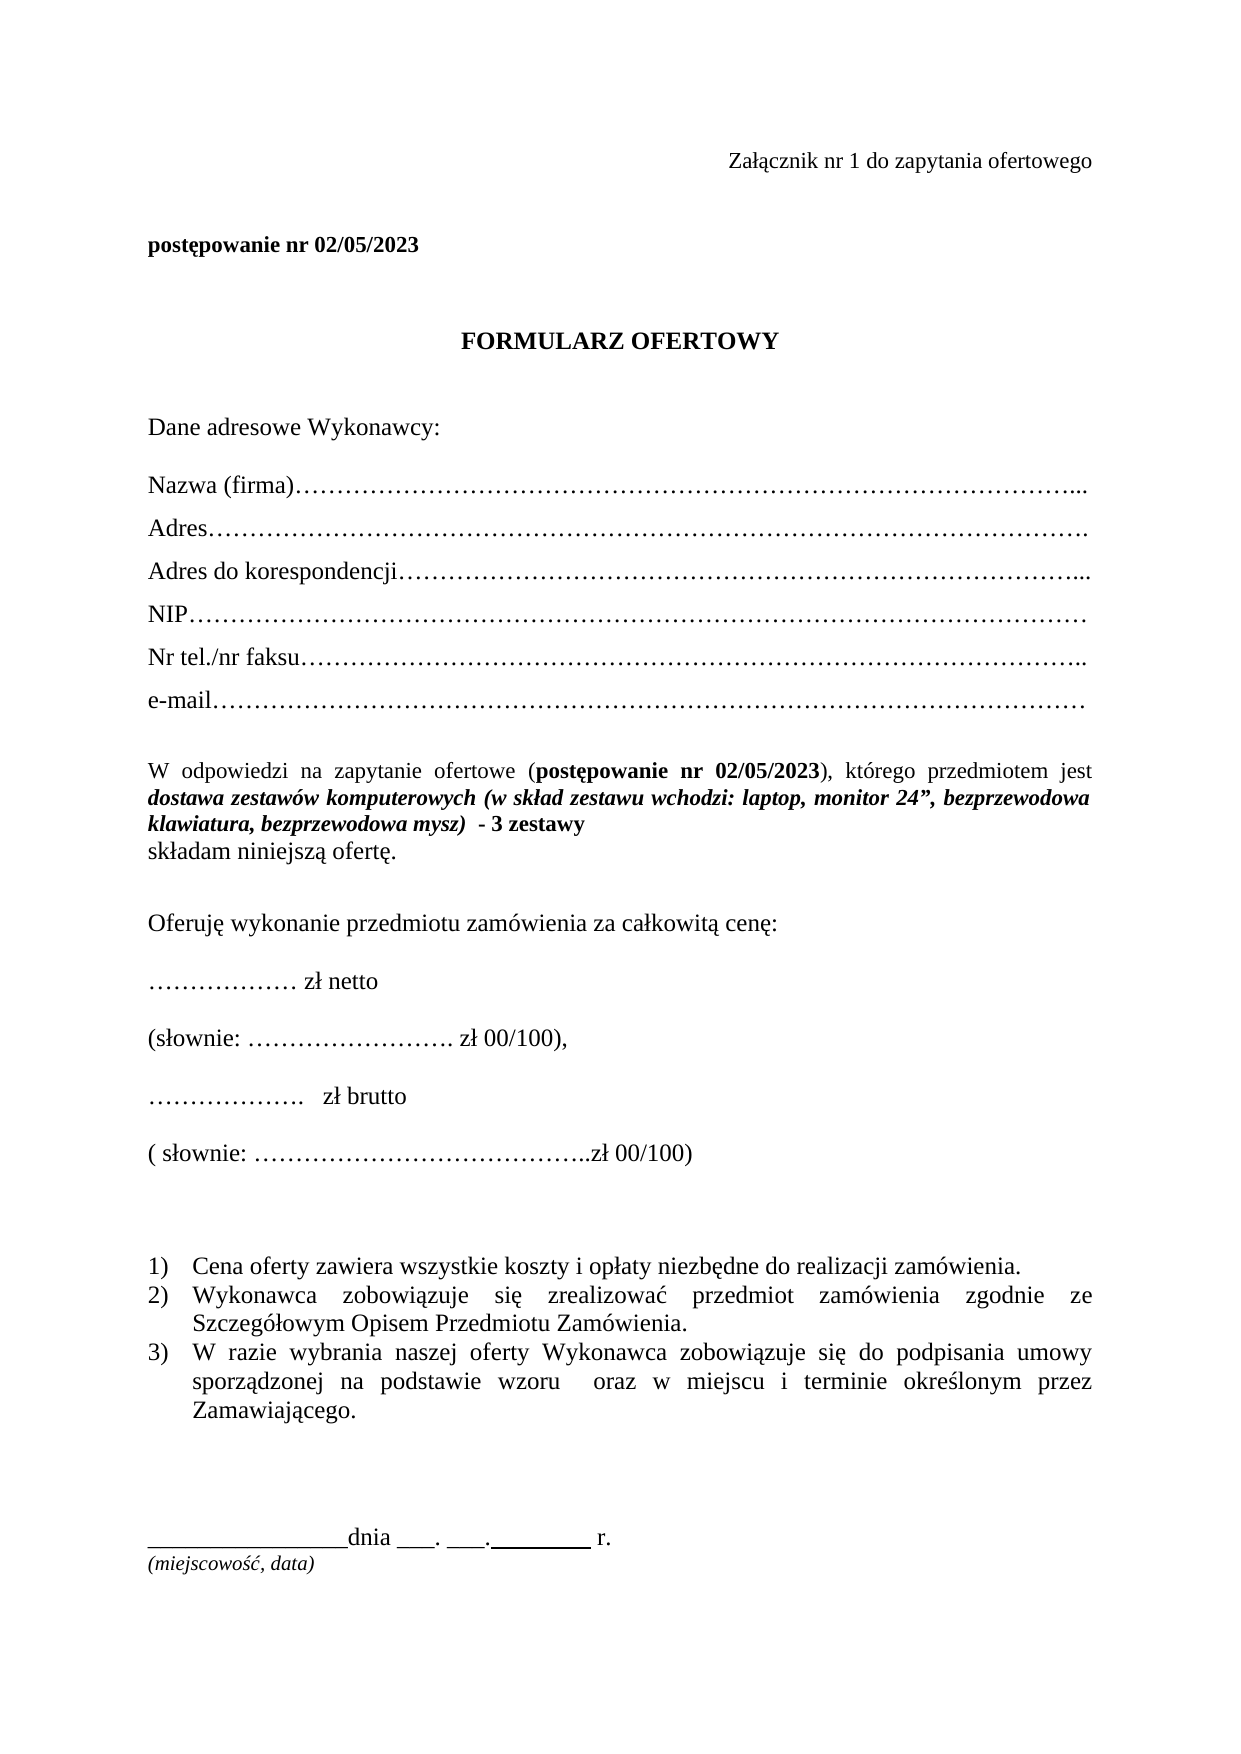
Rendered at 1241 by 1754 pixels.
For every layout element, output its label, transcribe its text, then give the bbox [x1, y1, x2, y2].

list W razie wybrania naszej oferty Wykonawca zobowiązuje się do podpisania umowy sporządzonej na podstawie wzoru oraz w miejscu i terminie określonym przez Zamawiającego. [148, 1337, 1093, 1423]
text ________________dnia ___. ___. r. [148, 1522, 1093, 1551]
text ………………. zł brutto [148, 1081, 1093, 1109]
text NIP……………………………………………………………………………………………… [148, 599, 1093, 628]
text (miejscowość, data) [148, 1551, 1093, 1575]
text Dane adresowe Wykonawcy: [148, 412, 1093, 441]
list Wykonawca zobowiązuje się zrealizować przedmiot zamówienia zgodnie ze Szczegółowym Opisem Przedmiotu Zamówienia. [148, 1280, 1093, 1337]
text Adres do korespondencji………………………………………………………………………... [148, 556, 1093, 585]
text Nazwa (firma)…………………………………………………………………………………... [148, 470, 1093, 498]
text składam niniejszą ofertę. [148, 836, 1093, 865]
text Adres……………………………………………………………………………………………. [148, 513, 1093, 542]
text Nr tel./nr faksu………………………………………………………………………………….. [148, 642, 1093, 671]
text Załącznik nr 1 do zapytania ofertowego [148, 148, 1093, 174]
text postępowanie nr 02/05/2023 [148, 231, 1093, 258]
text FORMULARZ OFERTOWY [148, 326, 1093, 355]
text Oferuję wykonanie przedmiotu zamówienia za całkowitą cenę: [148, 908, 1093, 937]
text W odpowiedzi na zapytanie ofertowe (postępowanie nr 02/05/2023), którego przedmiotem jest dostawa zestawów komputerowych (w skład zestawu wchodzi: laptop, monitor 24”, bezprzewodowa klawiatura, bezprzewodowa mysz) - 3 zestawy [148, 757, 1093, 836]
list Cena oferty zawiera wszystkie koszty i opłaty niezbędne do realizacji zamówienia. [148, 1251, 1093, 1280]
text ( słownie: …………………………………..zł 00/100) [148, 1138, 1093, 1223]
text ……………… zł netto (słownie: ……………………. zł 00/100), [148, 966, 1093, 1052]
text e-mail…………………………………………………………………………………………… [148, 685, 1093, 714]
